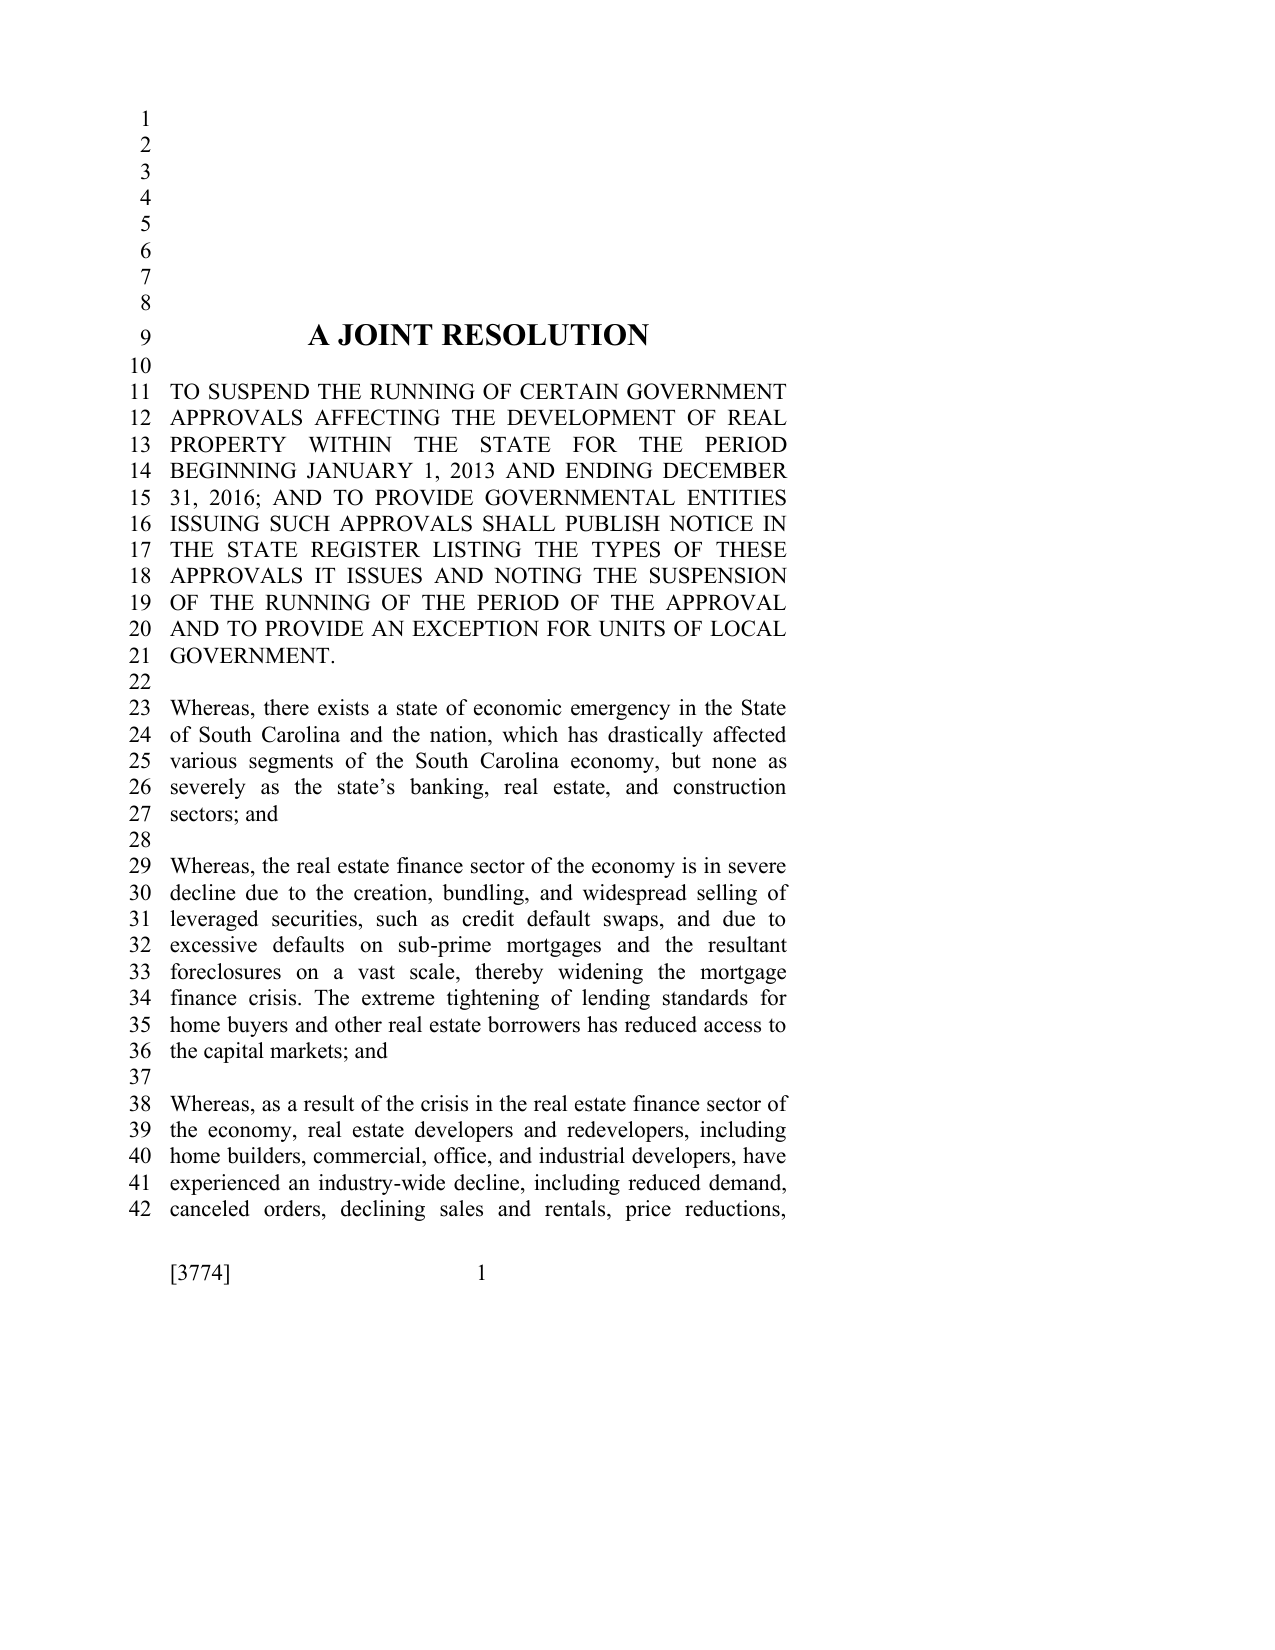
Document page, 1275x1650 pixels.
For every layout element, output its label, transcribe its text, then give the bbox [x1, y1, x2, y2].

text Whereas, there exists a state of economic emergency in the State of South Carolina and the nation, which has drastically affected various segments of the South Carolina economy, but none as severely as the state’s banking, real estate, and construction sectors; and [169, 694, 787, 826]
text Whereas, the real estate finance sector of the economy is in severe decline due to the creation, bundling, and widespread selling of leveraged securities, such as credit default swaps, and due to excessive defaults on sub-prime mortgages and the resultant foreclosures on a vast scale, thereby widening the mortgage finance crisis. The extreme tightening of lending standards for home buyers and other real estate borrowers has reduced access to the capital markets; and [169, 852, 787, 1063]
text A JOINT RESOLUTION [169, 316, 787, 352]
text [169, 1090, 787, 1221]
text TO SUSPEND THE RUNNING OF CERTAIN GOVERNMENT APPROVALS AFFECTING THE DEVELOPMENT OF REAL PROPERTY WITHIN THE STATE FOR THE PERIOD BEGINNING JANUARY 1, 2013 AND ENDING DECEMBER 31, 2016; AND TO PROVIDE GOVERNMENTAL ENTITIES ISSUING SUCH APPROVALS SHALL PUBLISH NOTICE IN THE STATE REGISTER LISTING THE TYPES OF THESE APPROVALS IT ISSUES AND NOTING THE SUSPENSION OF THE RUNNING OF THE PERIOD OF THE APPROVAL AND TO PROVIDE AN EXCEPTION FOR UNITS OF LOCAL GOVERNMENT. [169, 378, 787, 668]
